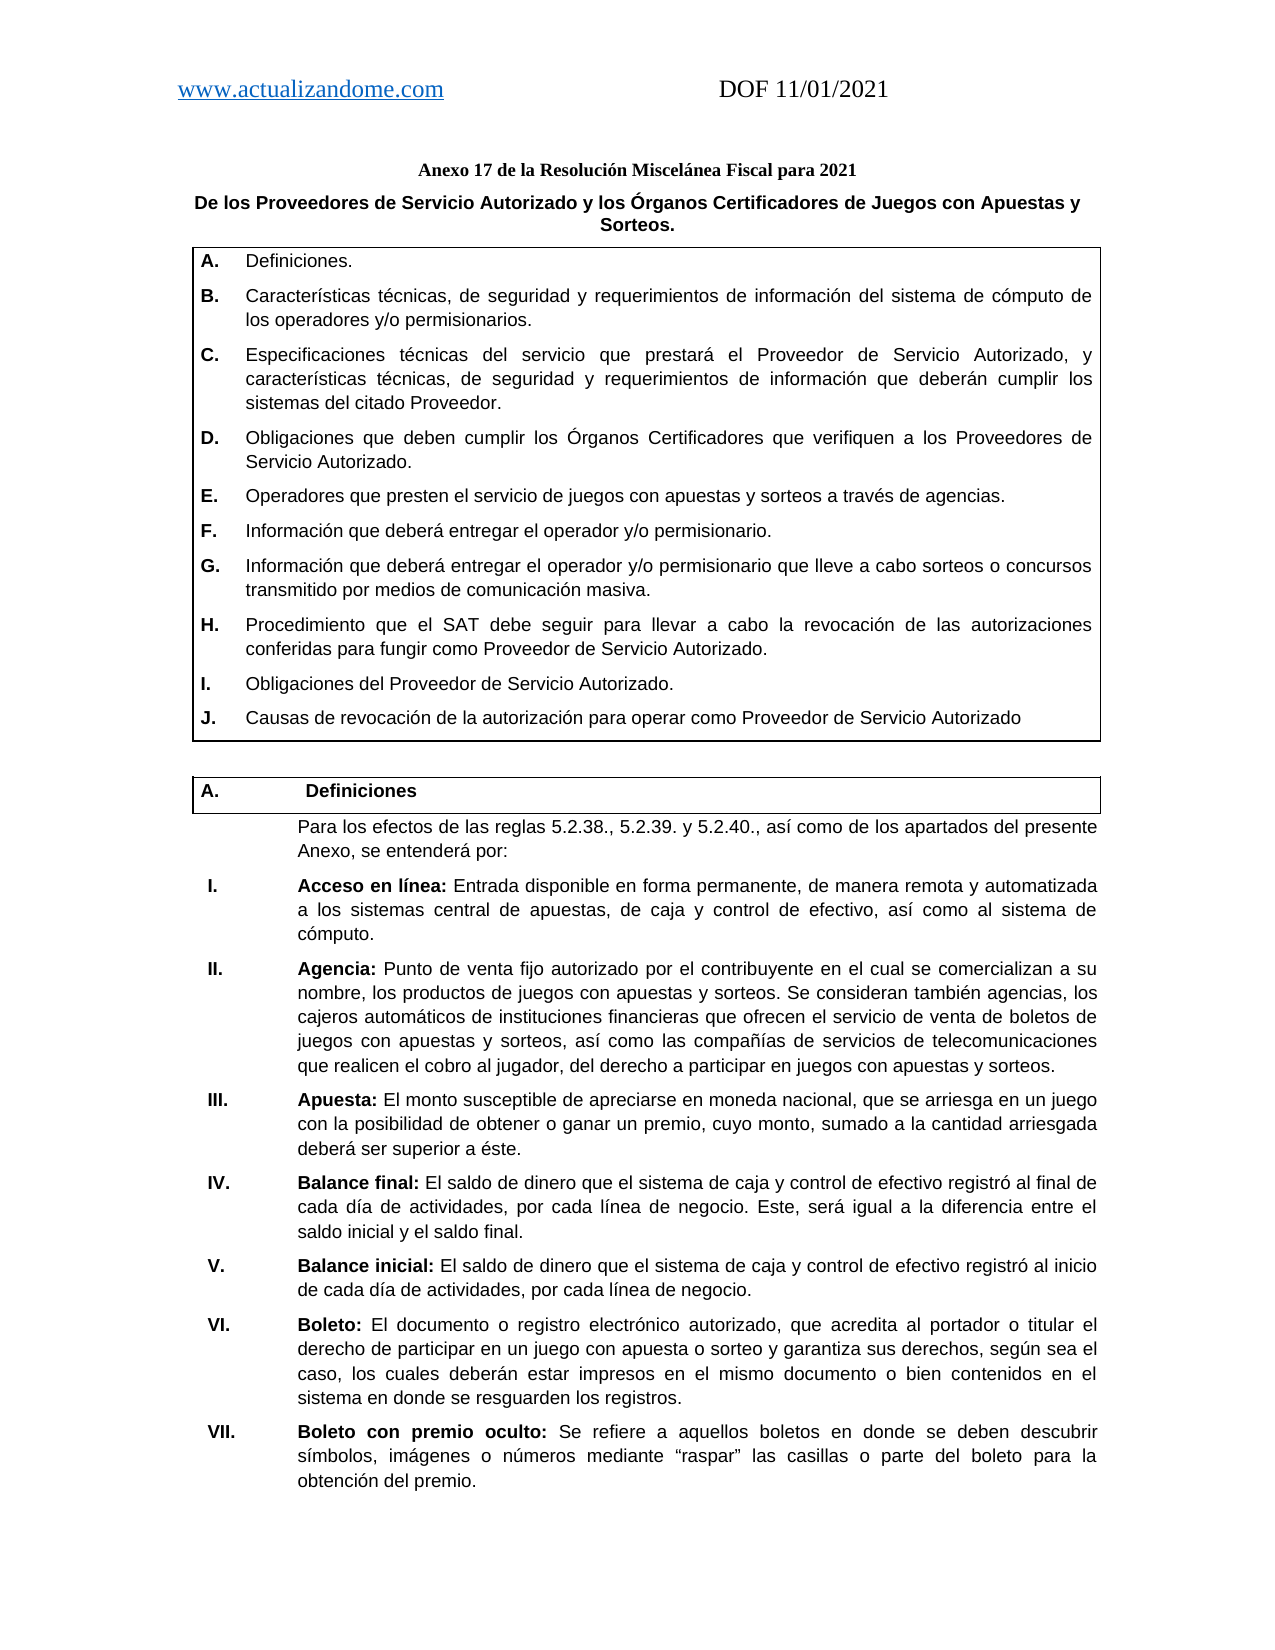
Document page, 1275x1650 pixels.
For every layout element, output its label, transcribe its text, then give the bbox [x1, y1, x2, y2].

table_header A. Definiciones [194, 778, 1100, 813]
table_header A. Definiciones. B. Características técnicas, de seguridad y requerimientos de información del sistema de cómputo de los operadores y/o permisionarios. C. Especificaciones técnicas del servicio que prestará el Proveedor de Servicio Autorizado, y características técnicas, de seguridad y requerimientos de información que deberán cumplir los sistemas del citado Proveedor. D. Obligaciones que deben cumplir los Órganos Certificadores que verifiquen a los Proveedores de Servicio Autorizado. E. Operadores que presten el servicio de juegos con apuestas y sorteos a través de agencias. F. Información que deberá entregar el operador y/o permisionario. G. Información que deberá entregar el operador y/o permisionario que lleve a cabo sorteos o concursos transmitido por medios de comunicación masiva. H. Procedimiento que el SAT debe seguir para llevar a cabo la revocación de las autorizaciones conferidas para fungir como Proveedor de Servicio Autorizado. I. Obligaciones del Proveedor de Servicio Autorizado. J. Causas de revocación de la autorización para operar como Proveedor de Servicio Autorizado [194, 248, 1100, 740]
text VI. Boleto: El documento o registro electrónico autorizado, que acredita al portador o titular el derecho de participar en un juego con apuesta o sorteo y garantiza sus derechos, según sea el caso, los cuales deberán estar impresos en el mismo documento o bien contenidos en el sistema en donde se resguarden los registros. [207, 1312, 1098, 1409]
text Anexo 17 de la Resolución Miscelánea Fiscal para 2021 [177, 158, 1098, 181]
text VII. Boleto con premio oculto: Se refiere a aquellos boletos en donde se deben descubrir símbolos, imágenes o números mediante “raspar” las casillas o parte del boleto para la obtención del premio. [207, 1419, 1098, 1492]
text IV. Balance final: El saldo de dinero que el sistema de caja y control de efectivo registró al final de cada día de actividades, por cada línea de negocio. Este, será igual a la diferencia entre el saldo inicial y el saldo final. [207, 1170, 1098, 1243]
text II. Agencia: Punto de venta fijo autorizado por el contribuyente en el cual se comercializan a su nombre, los productos de juegos con apuestas y sorteos. Se consideran también agencias, los cajeros automáticos de instituciones financieras que ofrecen el servicio de venta de boletos de juegos con apuestas y sorteos, así como las compañías de servicios de telecomunicaciones que realicen el cobro al jugador, del derecho a participar en juegos con apuestas y sorteos. [207, 956, 1098, 1077]
text V. Balance inicial: El saldo de dinero que el sistema de caja y control de efectivo registró al inicio de cada día de actividades, por cada línea de negocio. [207, 1253, 1098, 1302]
text Para los efectos de las reglas 5.2.38., 5.2.39. y 5.2.40., así como de los apartados del presente Anexo, se entenderá por: [207, 814, 1098, 862]
text III. Apuesta: El monto susceptible de apreciarse en moneda nacional, que se arriesga en un juego con la posibilidad de obtener o ganar un premio, cuyo monto, sumado a la cantidad arriesgada deberá ser superior a éste. [207, 1087, 1098, 1160]
text I. Acceso en línea: Entrada disponible en forma permanente, de manera remota y automatizada a los sistemas central de apuestas, de caja y control de efectivo, así como al sistema de cómputo. [207, 873, 1098, 946]
text De los Proveedores de Servicio Autorizado y los Órganos Certificadores de Juegos con Apuestas y Sorteos. [177, 191, 1098, 236]
